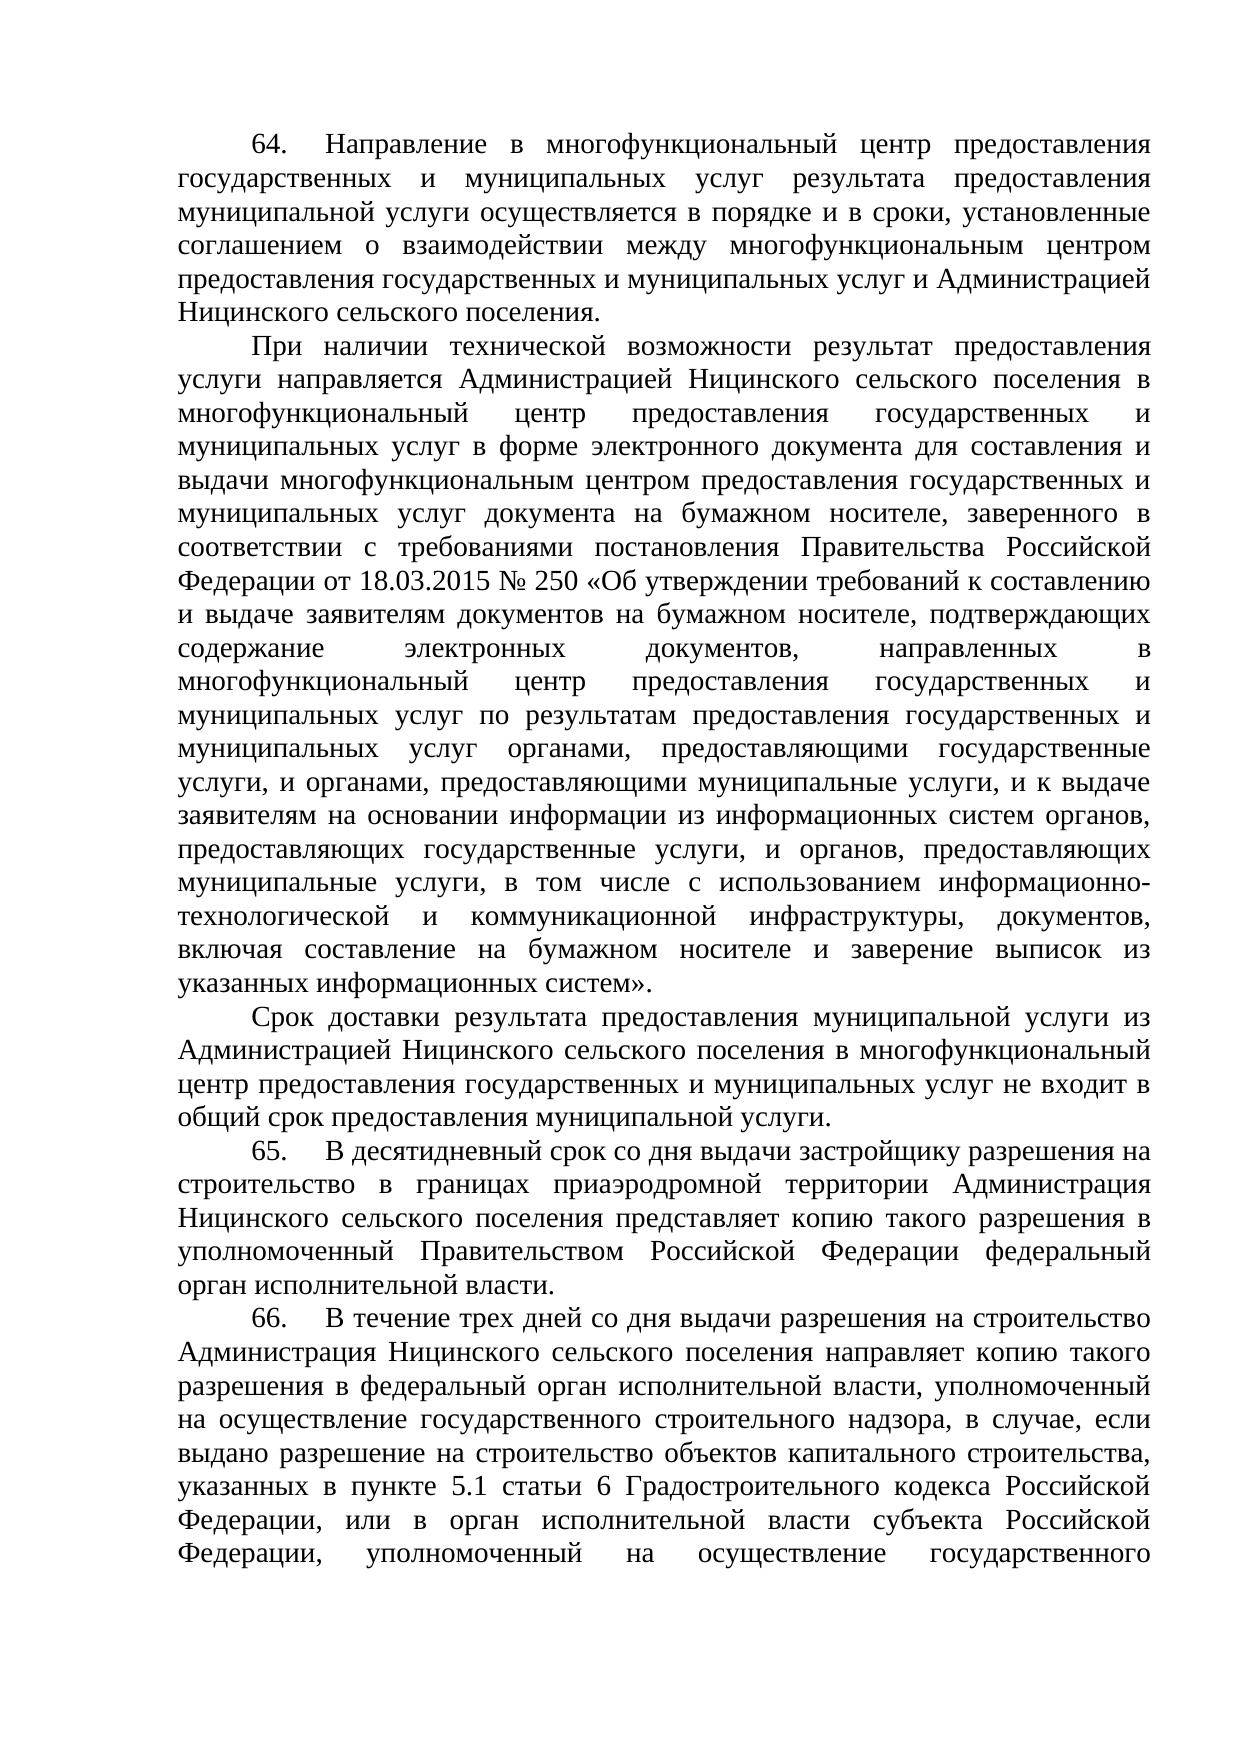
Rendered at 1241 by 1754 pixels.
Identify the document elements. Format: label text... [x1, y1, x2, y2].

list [177, 1301, 1152, 1569]
list Направление в многофункциональный центр предоставления государственных и муниципальных услуг результата предоставления муниципальной услуги осуществляется в порядке и в сроки, установленные соглашением о взаимодействии между многофункциональным центром предоставления государственных и муниципальных услуг и Администрацией Ницинского сельского поселения. [177, 127, 1152, 328]
list В десятидневный срок со дня выдачи застройщику разрешения на строительство в границах приаэродромной территории Администрация Ницинского сельского поселения представляет копию такого разрешения в уполномоченный Правительством Российской Федерации федеральный орган исполнительной власти. [177, 1133, 1152, 1301]
text Срок доставки результата предоставления муниципальной услуги из Администрацией Ницинского сельского поселения в многофункциональный центр предоставления государственных и муниципальных услуг не входит в общий срок предоставления муниципальной услуги. [177, 999, 1152, 1133]
list При наличии технической возможности результат предоставления услуги направляется Администрацией Ницинского сельского поселения в многофункциональный центр предоставления государственных и муниципальных услуг в форме электронного документа для составления и выдачи многофункциональным центром предоставления государственных и муниципальных услуг документа на бумажном носителе, заверенного в соответствии с требованиями постановления Правительства Российской Федерации от 18.03.2015 № 250 «Об утверждении требований к составлению и выдаче заявителям документов на бумажном носителе, подтверждающих содержание электронных документов, направленных в многофункциональный центр предоставления государственных и муниципальных услуг по результатам предоставления государственных и муниципальных услуг органами, предоставляющими государственные услуги, и органами, предоставляющими муниципальные услуги, и к выдаче заявителям на основании информации из информационных систем органов, предоставляющих государственные услуги, и органов, предоставляющих муниципальные услуги, в том числе с использованием информационно-технологической и коммуникационной инфраструктуры, документов, включая составление на бумажном носителе и заверение выписок из указанных информационных систем». [177, 328, 1152, 999]
